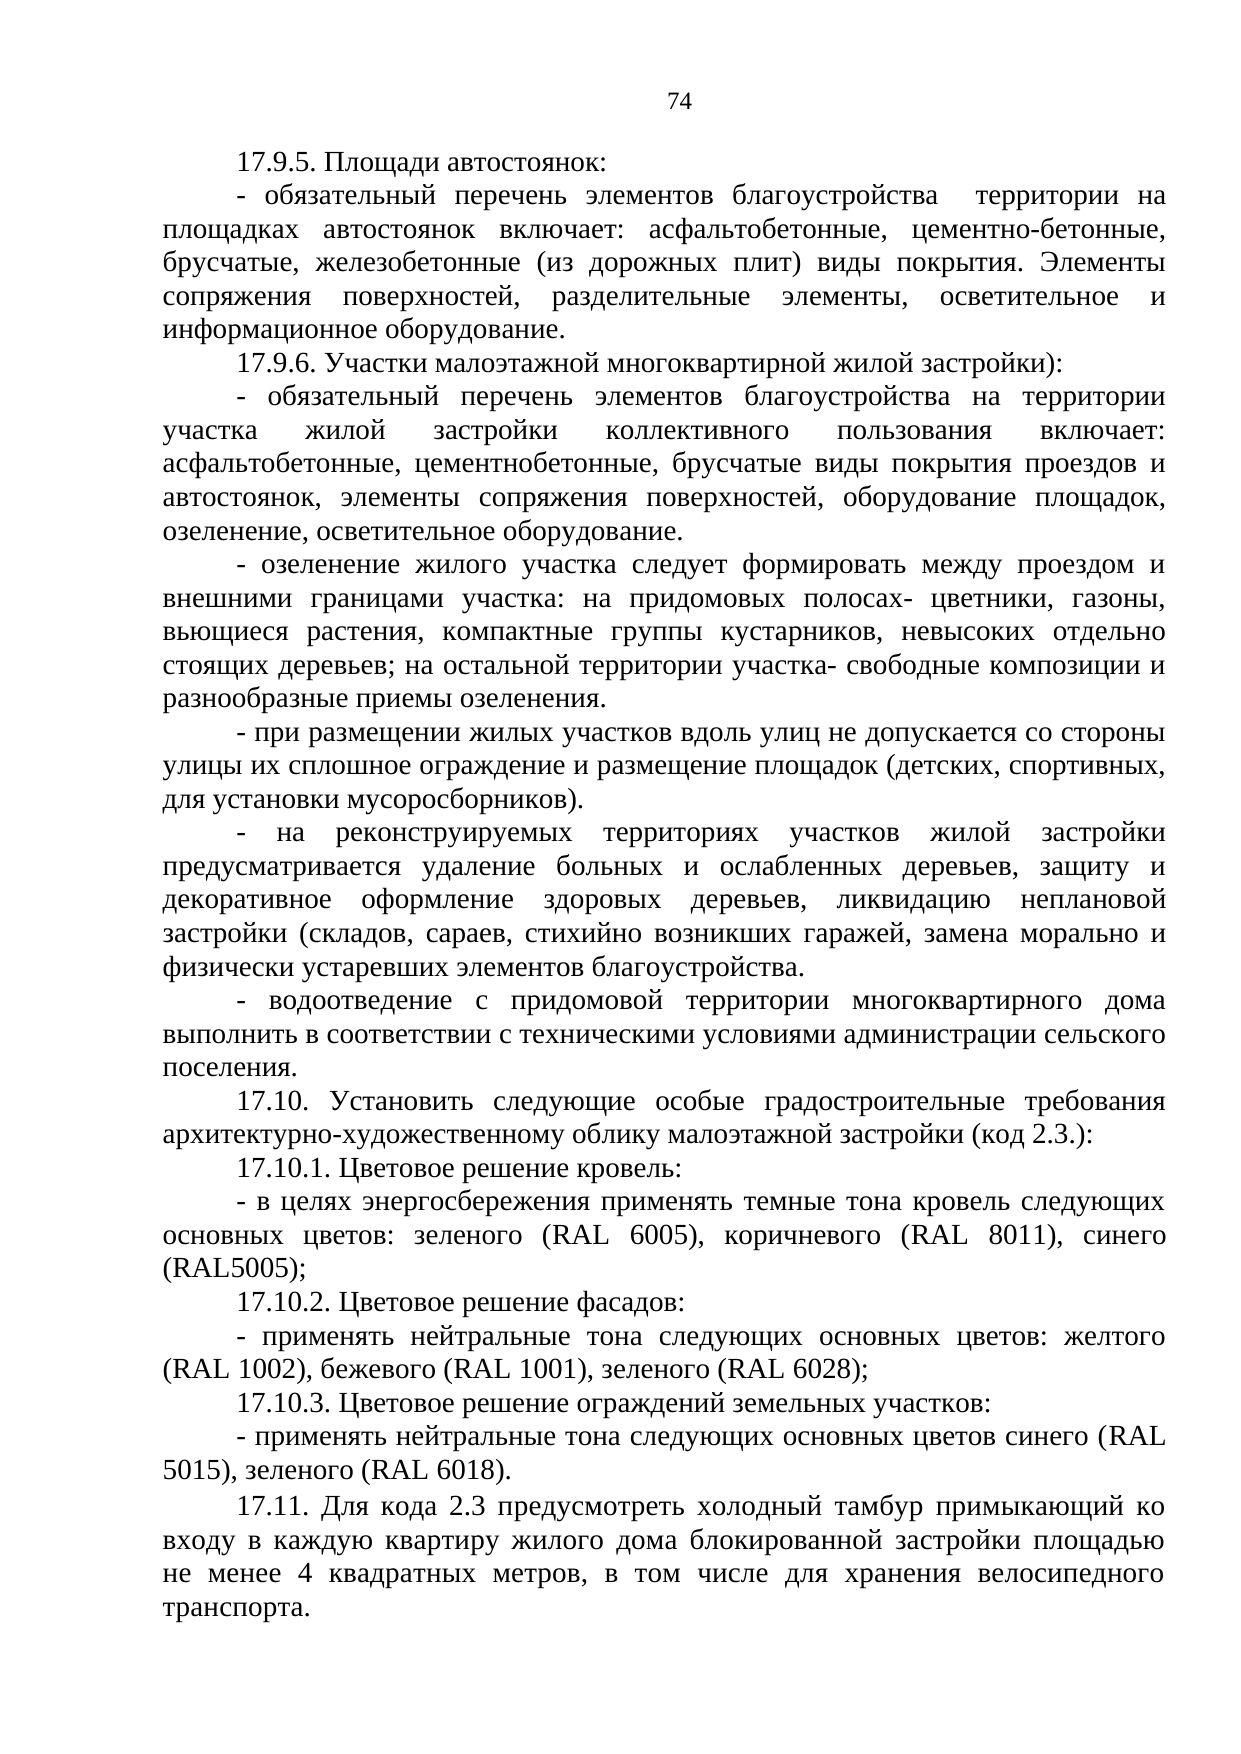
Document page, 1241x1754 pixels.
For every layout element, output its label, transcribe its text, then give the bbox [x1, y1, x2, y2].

text - при размещении жилых участков вдоль улиц не допускается со стороны улицы их сплошное ограждение и размещение площадок (детских, спортивных, для установки мусоросборников). [162, 714, 1167, 814]
text 17.9.5. Площади автостоянок: [162, 144, 1167, 177]
text - обязательный перечень элементов благоустройства на территории участка жилой застройки коллективного пользования включает: асфальтобетонные, цементнобетонные, брусчатые виды покрытия проездов и автостоянок, элементы сопряжения поверхностей, оборудование площадок, озеленение, осветительное оборудование. [162, 378, 1167, 546]
text 17.10.2. Цветовое решение фасадов: [162, 1284, 1167, 1318]
text 17.9.6. Участки малоэтажной многоквартирной жилой застройки): [162, 345, 1167, 378]
text - обязательный перечень элементов благоустройства территории на площадках автостоянок включает: асфальтобетонные, цементно-бетонные, брусчатые, железобетонные (из дорожных плит) виды покрытия. Элементы сопряжения поверхностей, разделительные элементы, осветительное и информационное оборудование. [162, 177, 1167, 345]
text - озеленение жилого участка следует формировать между проездом и внешними границами участка: на придомовых полосах- цветники, газоны, вьющиеся растения, компактные группы кустарников, невысоких отдельно стоящих деревьев; на остальной территории участка- свободные композиции и разнообразные приемы озеленения. [162, 546, 1167, 714]
text - применять нейтральные тона следующих основных цветов синего (RAL 5015), зеленого (RAL 6018). [162, 1418, 1167, 1485]
text - на реконструируемых территориях участков жилой застройки предусматривается удаление больных и ослабленных деревьев, защиту и декоративное оформление здоровых деревьев, ликвидацию неплановой застройки (складов, сараев, стихийно возникших гаражей, замена морально и физически устаревших элементов благоустройства. [162, 814, 1167, 982]
text - водоотведение с придомовой территории многоквартирного дома выполнить в соответствии с техническими условиями администрации сельского поселения. [162, 982, 1167, 1083]
text 17.10. Установить следующие особые градостроительные требования архитектурно-художественному облику малоэтажной застройки (код 2.3.): [162, 1083, 1167, 1150]
text 17.10.3. Цветовое решение ограждений земельных участков: [162, 1385, 1167, 1418]
text - в целях энергосбережения применять темные тона кровель следующих основных цветов: зеленого (RAL 6005), коричневого (RAL 8011), синего (RAL5005); [162, 1183, 1167, 1284]
text 17.10.1. Цветовое решение кровель: [162, 1150, 1167, 1183]
text 17.11. Для кода 2.3 предусмотреть холодный тамбур примыкающий ко входу в каждую квартиру жилого дома блокированной застройки площадью не менее 4 квадратных метров, в том числе для хранения велосипедного транспорта. [162, 1488, 1167, 1623]
text - применять нейтральные тона следующих основных цветов: желтого (RAL 1002), бежевого (RAL 1001), зеленого (RAL 6028); [162, 1318, 1167, 1385]
